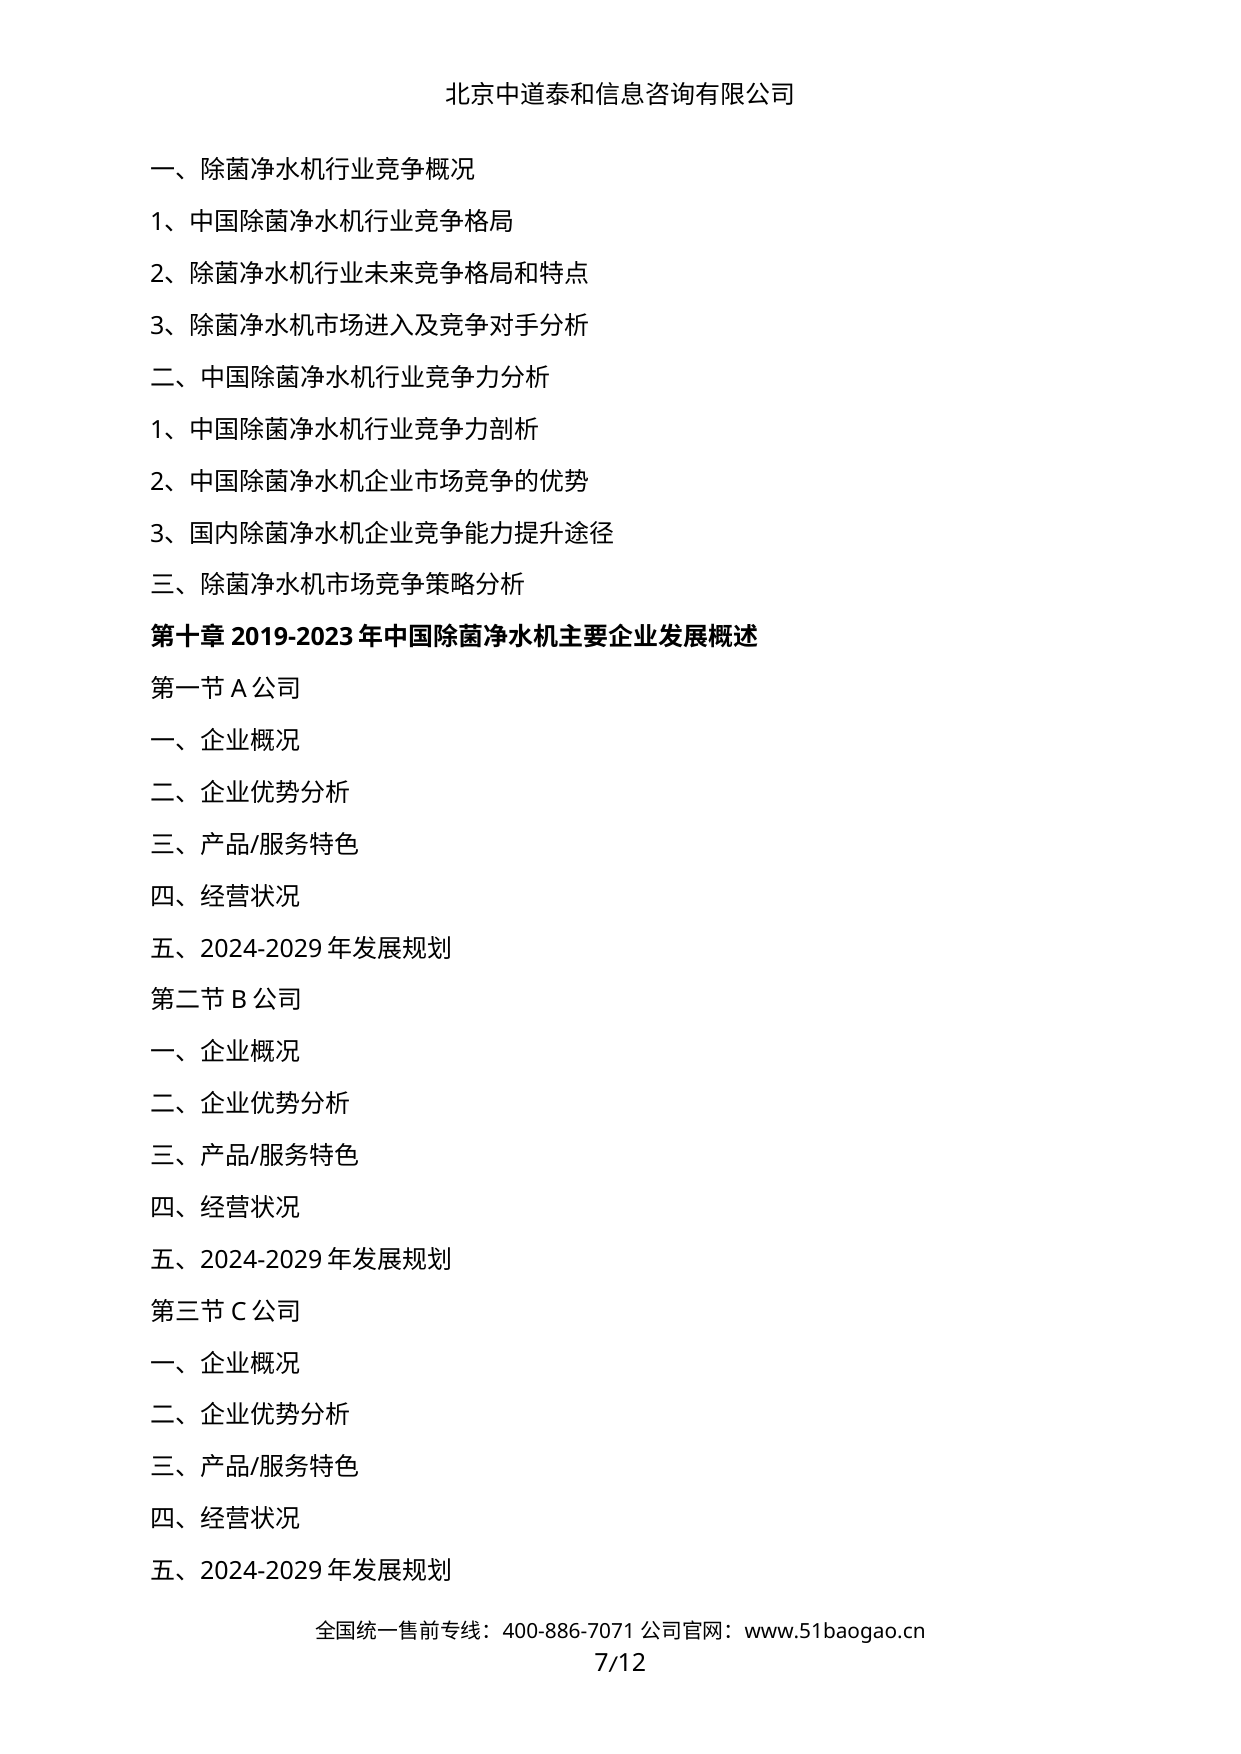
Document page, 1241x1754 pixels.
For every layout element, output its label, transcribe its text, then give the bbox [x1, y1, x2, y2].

text 四、经营状况 [150, 1187, 1090, 1224]
text 四、经营状况 [150, 876, 1090, 912]
text 二、企业优势分析 [150, 1395, 1090, 1431]
text 四、经营状况 [150, 1499, 1090, 1535]
text 五、2024-2029年发展规划 [150, 1551, 1090, 1587]
text 2、中国除菌净水机企业市场竞争的优势 [150, 461, 1090, 497]
text 二、中国除菌净水机行业竞争力分析 [150, 357, 1090, 394]
text 1、中国除菌净水机行业竞争力剖析 [150, 409, 1090, 446]
text 3、除菌净水机市场进入及竞争对手分析 [150, 306, 1090, 342]
text 二、企业优势分析 [150, 772, 1090, 809]
text 二、企业优势分析 [150, 1084, 1090, 1120]
text 三、除菌净水机市场竞争策略分析 [150, 565, 1090, 601]
text 三、产品/服务特色 [150, 824, 1090, 861]
text 一、企业概况 [150, 1032, 1090, 1068]
text 第二节 B公司 [150, 980, 1090, 1016]
text 2、除菌净水机行业未来竞争格局和特点 [150, 254, 1090, 290]
text 三、产品/服务特色 [150, 1136, 1090, 1172]
text 第一节 A公司 [150, 669, 1090, 705]
text 一、除菌净水机行业竞争概况 [150, 150, 1090, 186]
text 五、2024-2029年发展规划 [150, 928, 1090, 964]
text 第三节 C公司 [150, 1291, 1090, 1327]
text 一、企业概况 [150, 721, 1090, 757]
text 3、国内除菌净水机企业竞争能力提升途径 [150, 513, 1090, 549]
text 1、中国除菌净水机行业竞争格局 [150, 202, 1090, 238]
text 五、2024-2029年发展规划 [150, 1239, 1090, 1276]
text 一、企业概况 [150, 1343, 1090, 1379]
text 三、产品/服务特色 [150, 1447, 1090, 1483]
text 第十章 2019-2023年中国除菌净水机主要企业发展概述 [150, 617, 1090, 653]
